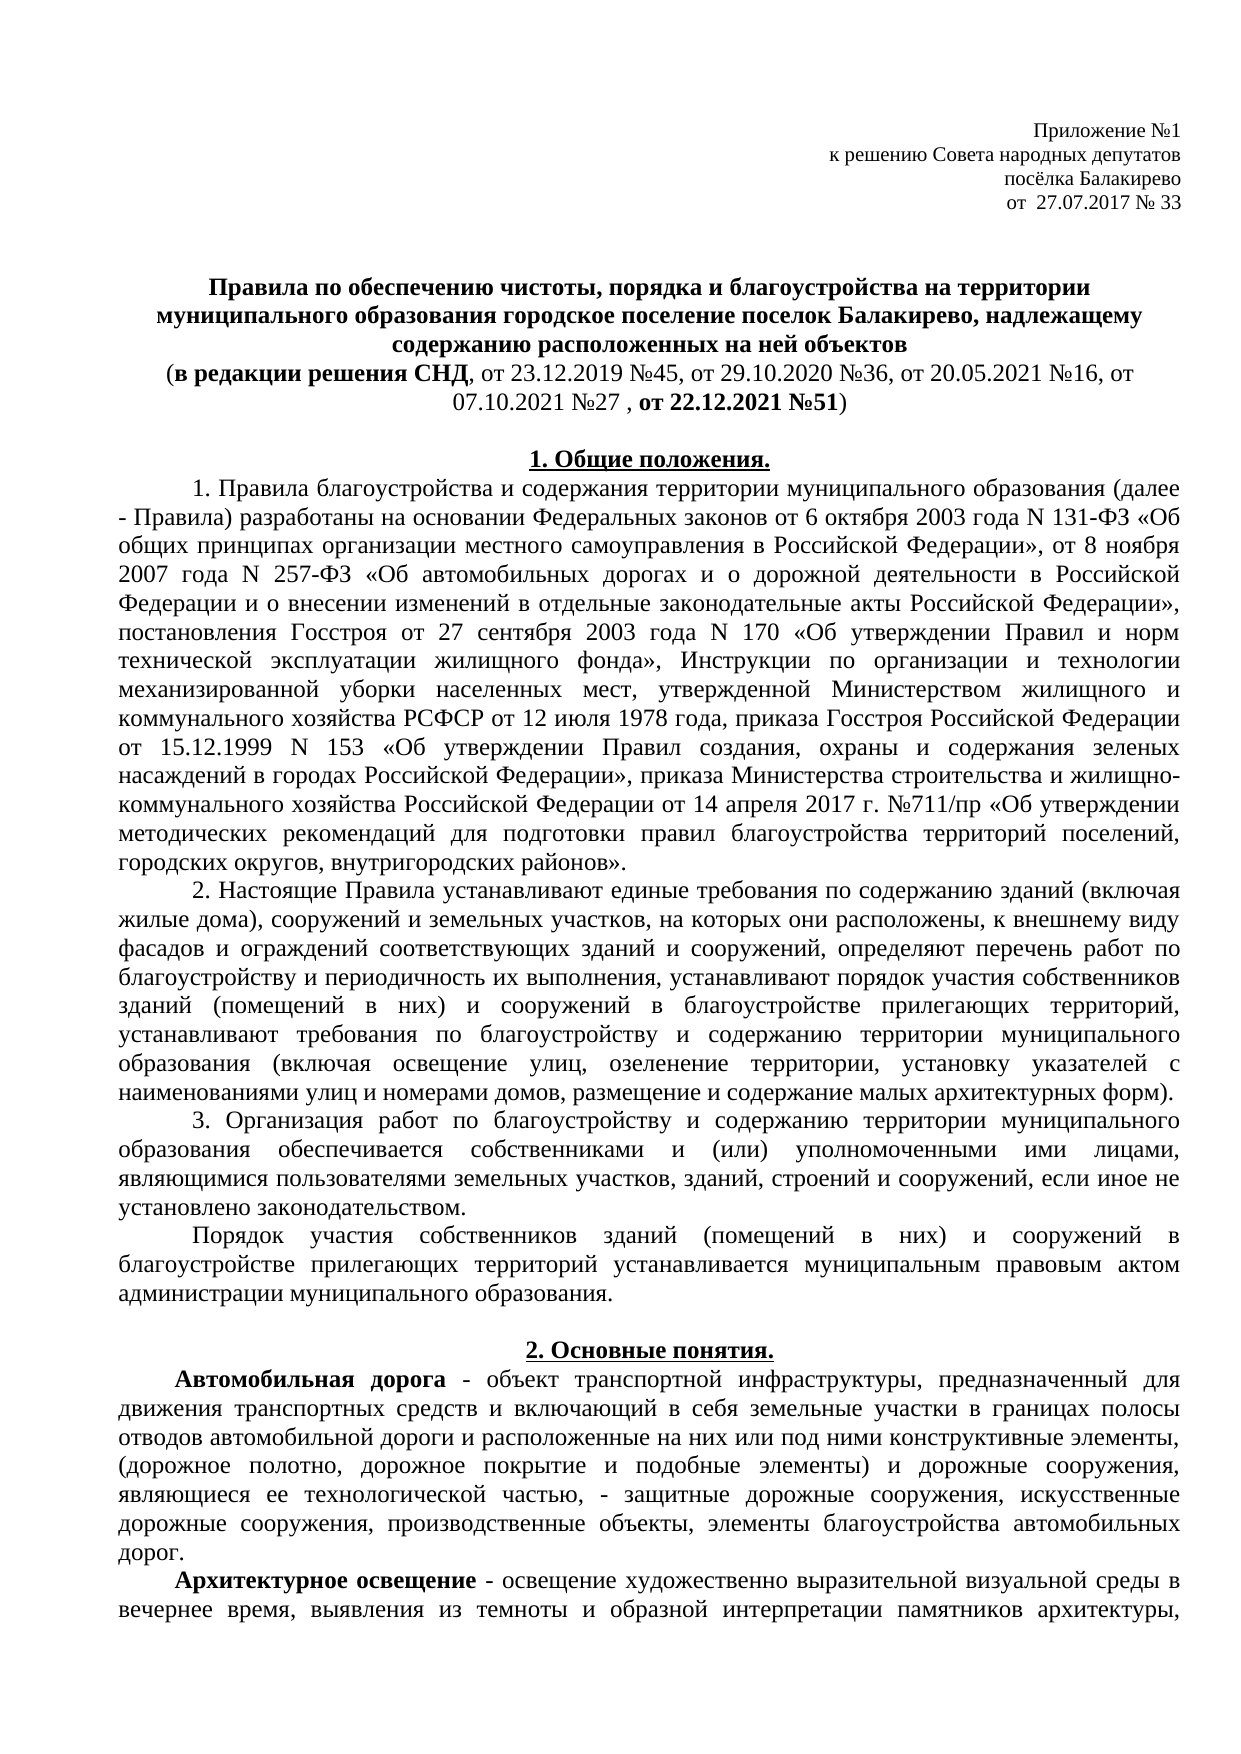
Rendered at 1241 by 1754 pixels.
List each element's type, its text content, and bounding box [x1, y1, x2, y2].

title (в редакции решения СНД, от 23.12.2019 №45, от 29.10.2020 №36, от 20.05.2021 №16, от 07.10.2021 №27 , от 22.12.2021 №51) [118, 358, 1181, 416]
title Правила по обеспечению чистоты, порядка и благоустройства на территории муниципального образования городское поселение поселок Балакирево, надлежащему содержанию расположенных на ней объектов [118, 272, 1181, 358]
title от 27.07.2017 № 33 [118, 190, 1181, 214]
text 2. Основные понятия. [118, 1336, 1181, 1364]
text 1. Правила благоустройства и содержания территории муниципального образования (далее - Правила) разработаны на основании Федеральных законов от 6 октября 2003 года N 131-ФЗ «Об общих принципах организации местного самоуправления в Российской Федерации», от 8 ноября 2007 года N 257-ФЗ «Об автомобильных дорогах и о дорожной деятельности в Российской Федерации и о внесении изменений в отдельные законодательные акты Российской Федерации», постановления Госстроя от 27 сентября 2003 года N 170 «Об утверждении Правил и норм технической эксплуатации жилищного фонда», Инструкции по организации и технологии механизированной уборки населенных мест, утвержденной Министерством жилищного и коммунального хозяйства РСФСР от 12 июля 1978 года, приказа Госстроя Российской Федерации от 15.12.1999 N 153 «Об утверждении Правил создания, охраны и содержания зеленых насаждений в городах Российской Федерации», приказа Министерства строительства и жилищно-коммунального хозяйства Российской Федерации от 14 апреля 2017 г. №711/пр «Об утверждении методических рекомендаций для подготовки правил благоустройства территорий поселений, городских округов, внутригородских районов». [118, 473, 1181, 876]
title посёлка Балакирево [118, 166, 1181, 190]
text 3. Организация работ по благоустройству и содержанию территории муниципального образования обеспечивается собственниками и (или) уполномоченными ими лицами, являющимися пользователями земельных участков, зданий, строений и сооружений, если иное не установлено законодательством. [118, 1106, 1181, 1221]
title к решению Совета народных депутатов [118, 142, 1181, 166]
title Приложение №1 [118, 118, 1181, 142]
text Автомобильная дорога - объект транспортной инфраструктуры, предназначенный для движения транспортных средств и включающий в себя земельные участки в границах полосы отводов автомобильной дороги и расположенные на них или под ними конструктивные элементы, (дорожное полотно, дорожное покрытие и подобные элементы) и дорожные сооружения, являющиеся ее технологической частью, - защитные дорожные сооружения, искусственные дорожные сооружения, производственные объекты, элементы благоустройства автомобильных дорог. [118, 1364, 1181, 1566]
text 1. Общие положения. [118, 444, 1181, 473]
text 2. Настоящие Правила устанавливают единые требования по содержанию зданий (включая жилые дома), сооружений и земельных участков, на которых они расположены, к внешнему виду фасадов и ограждений соответствующих зданий и сооружений, определяют перечень работ по благоустройству и периодичность их выполнения, устанавливают порядок участия собственников зданий (помещений в них) и сооружений в благоустройстве прилегающих территорий, устанавливают требования по благоустройству и содержанию территории муниципального образования (включая освещение улиц, озеленение территории, установку указателей с наименованиями улиц и номерами домов, размещение и содержание малых архитектурных форм). [118, 876, 1181, 1106]
text Порядок участия собственников зданий (помещений в них) и сооружений в благоустройстве прилегающих территорий устанавливается муниципальным правовым актом администрации муниципального образования. [118, 1221, 1181, 1307]
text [118, 1566, 1181, 1623]
